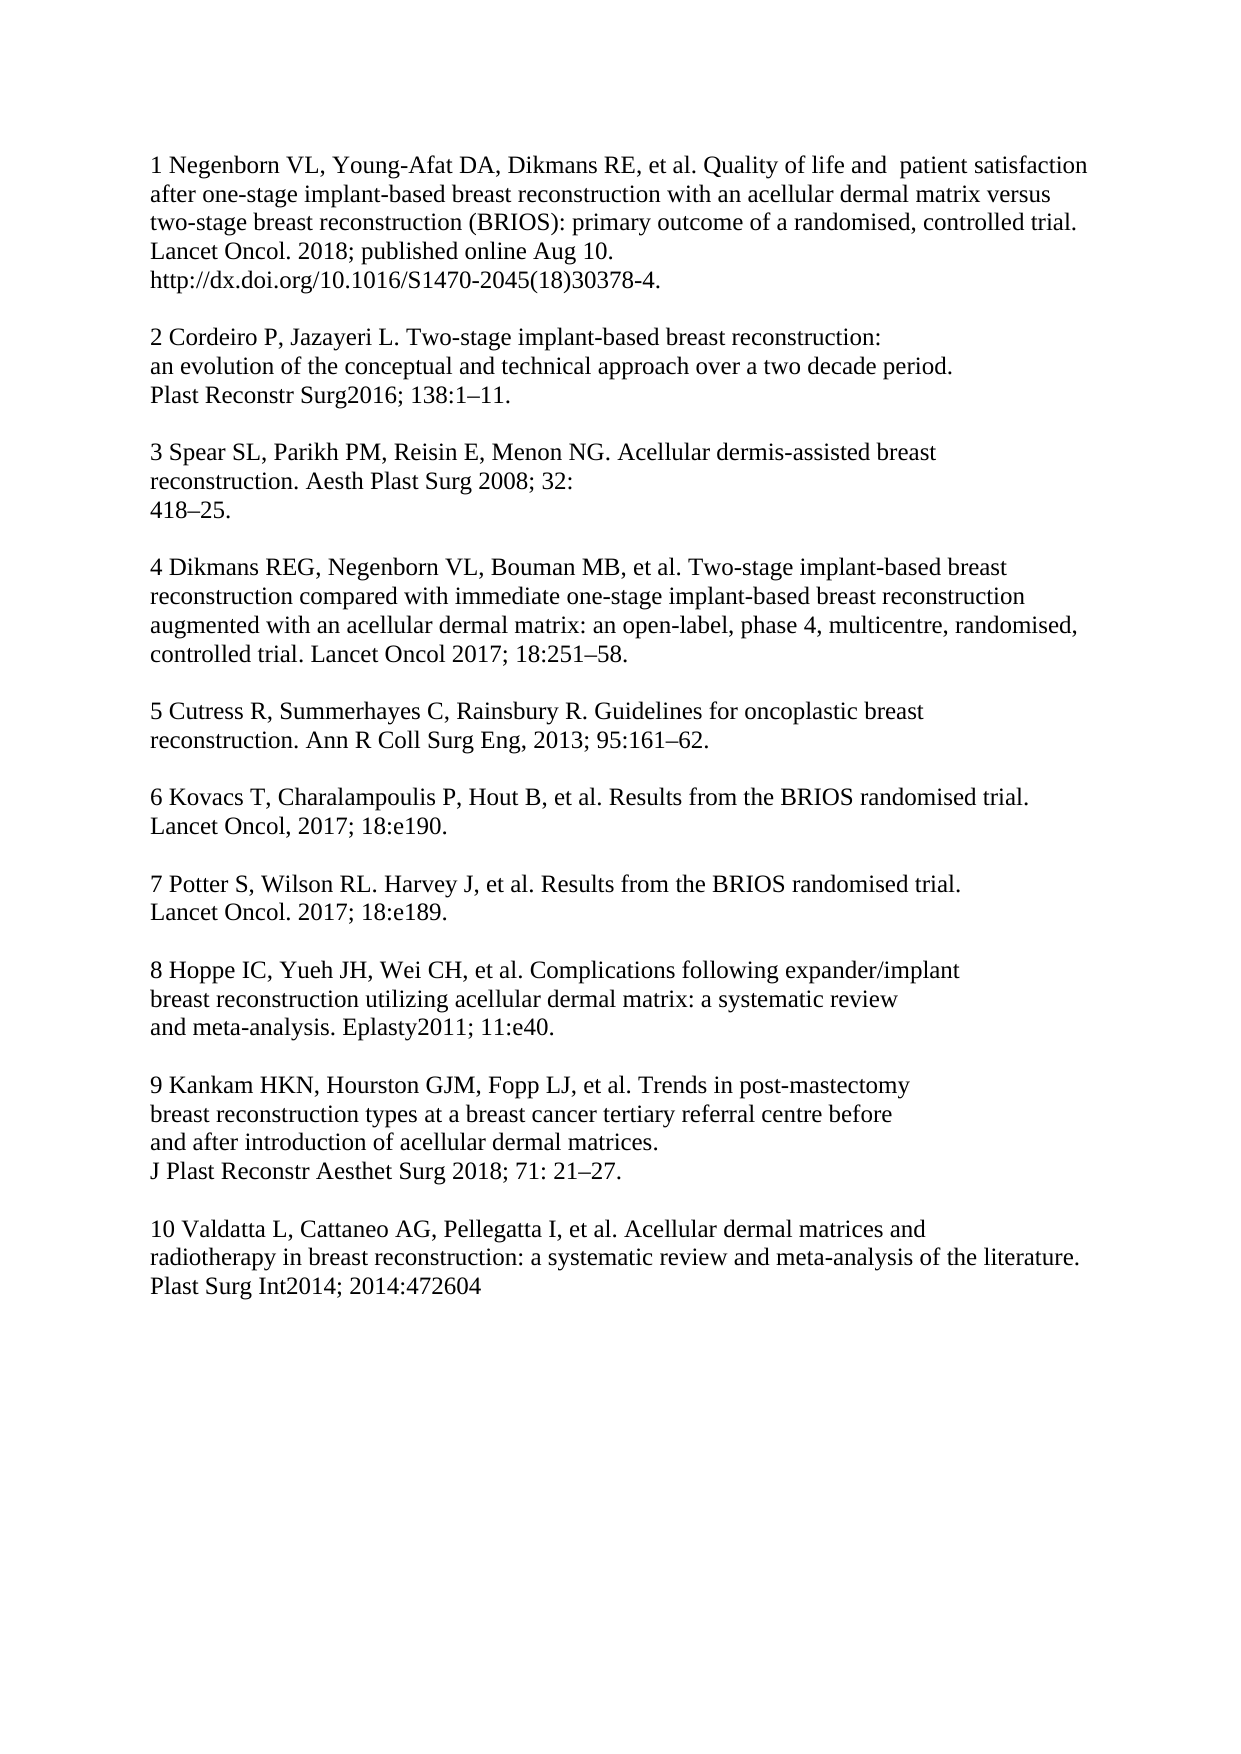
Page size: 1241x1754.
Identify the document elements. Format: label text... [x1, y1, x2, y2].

text Plast Reconstr Surg2016; 138:1–11. [150, 380, 1090, 409]
text Lancet Oncol. 2018; published online Aug 10. [150, 236, 1090, 265]
text J Plast Reconstr Aesthet Surg 2018; 71: 21–27. [150, 1156, 1090, 1185]
text 10 Valdatta L, Cattaneo AG, Pellegatta I, et al. Acellular dermal matrices and [150, 1214, 1090, 1242]
text Lancet Oncol. 2017; 18:e189. [150, 897, 1090, 926]
text 5 Cutress R, Summerhayes C, Rainsbury R. Guidelines for oncoplastic breast [150, 696, 1090, 725]
text 9 Kankam HKN, Hourston GJM, Fopp LJ, et al. Trends in post-mastectomy [150, 1070, 1090, 1099]
text and after introduction of acellular dermal matrices. [150, 1127, 1090, 1156]
text 418–25. [150, 495, 1090, 524]
text 6 Kovacs T, Charalampoulis P, Hout B, et al. Results from the BRIOS randomised trial. [150, 782, 1090, 811]
text breast reconstruction utilizing acellular dermal matrix: a systematic review [150, 984, 1090, 1012]
text Plast Surg Int2014; 2014:472604 [150, 1271, 1090, 1300]
text 7 Potter S, Wilson RL. Harvey J, et al. Results from the BRIOS randomised trial. [150, 869, 1090, 897]
text 8 Hoppe IC, Yueh JH, Wei CH, et al. Complications following expander/implant [150, 955, 1090, 984]
text 3 Spear SL, Parikh PM, Reisin E, Menon NG. Acellular dermis-assisted breast reconstruction. Aesth Plast Surg 2008; 32: [150, 437, 1090, 495]
text breast reconstruction types at a breast cancer tertiary referral centre before [150, 1099, 1090, 1127]
text an evolution of the conceptual and technical approach over a two decade period. [150, 351, 1090, 380]
text http://dx.doi.org/10.1016/S1470-2045(18)30378-4. [150, 265, 1090, 294]
text 2 Cordeiro P, Jazayeri L. Two-stage implant-based breast reconstruction: [150, 322, 1090, 351]
text 4 Dikmans REG, Negenborn VL, Bouman MB, et al. Two-stage implant-based breast reconstruction compared with immediate one-stage implant-based breast reconstruction augmented with an acellular dermal matrix: an open-label, phase 4, multicentre, randomised, controlled trial. Lancet Oncol 2017; 18:251–58. [150, 552, 1090, 667]
text and meta-analysis. Eplasty2011; 11:e40. [150, 1012, 1090, 1041]
text reconstruction. Ann R Coll Surg Eng, 2013; 95:161–62. [150, 725, 1090, 754]
text radiotherapy in breast reconstruction: a systematic review and meta-analysis of the literature. [150, 1242, 1090, 1271]
text Lancet Oncol, 2017; 18:e190. [150, 811, 1090, 840]
text 1 Negenborn VL, Young-Afat DA, Dikmans RE, et al. Quality of life and patient satisfaction after one-stage implant-based breast reconstruction with an acellular dermal matrix versus two-stage breast reconstruction (BRIOS): primary outcome of a randomised, controlled trial. [150, 150, 1090, 236]
